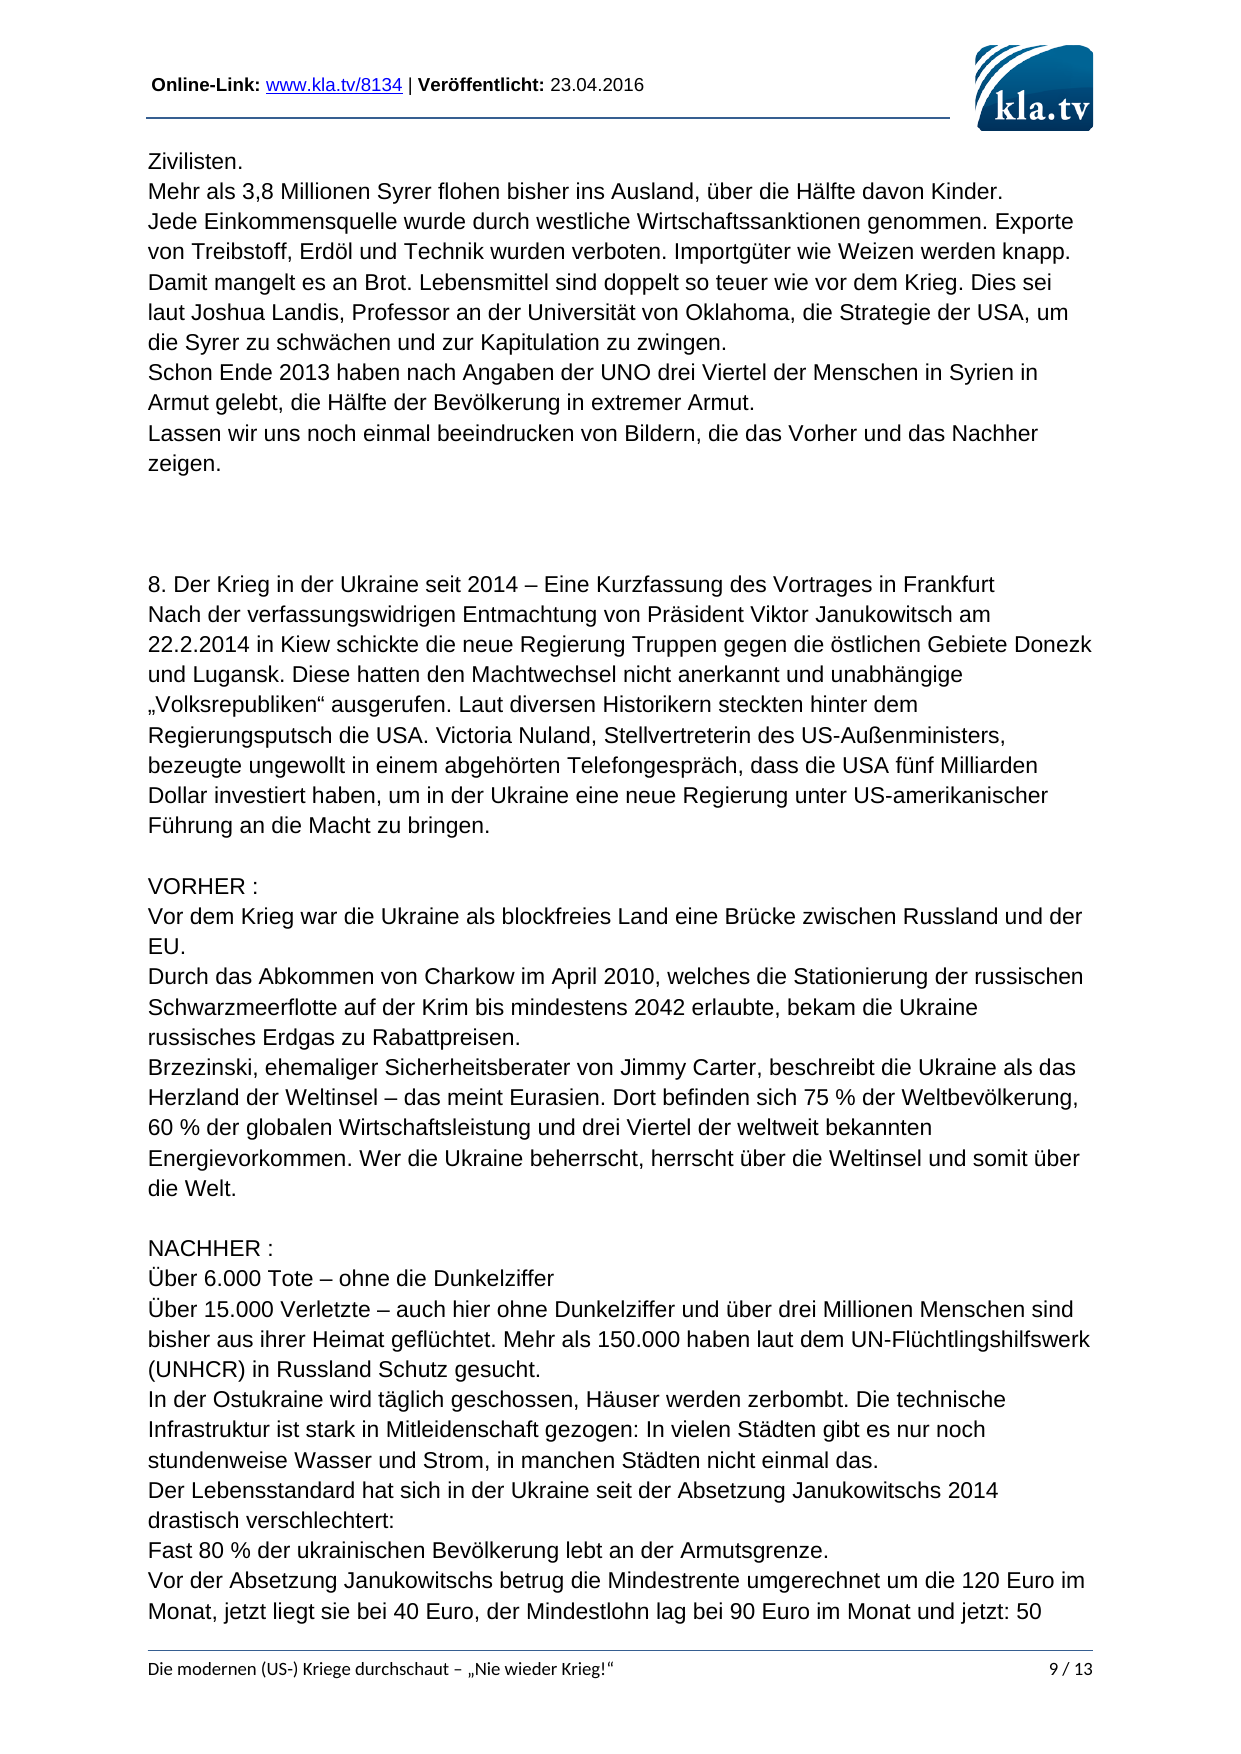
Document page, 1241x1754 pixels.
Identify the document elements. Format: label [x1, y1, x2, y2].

text [148, 148, 1093, 1624]
